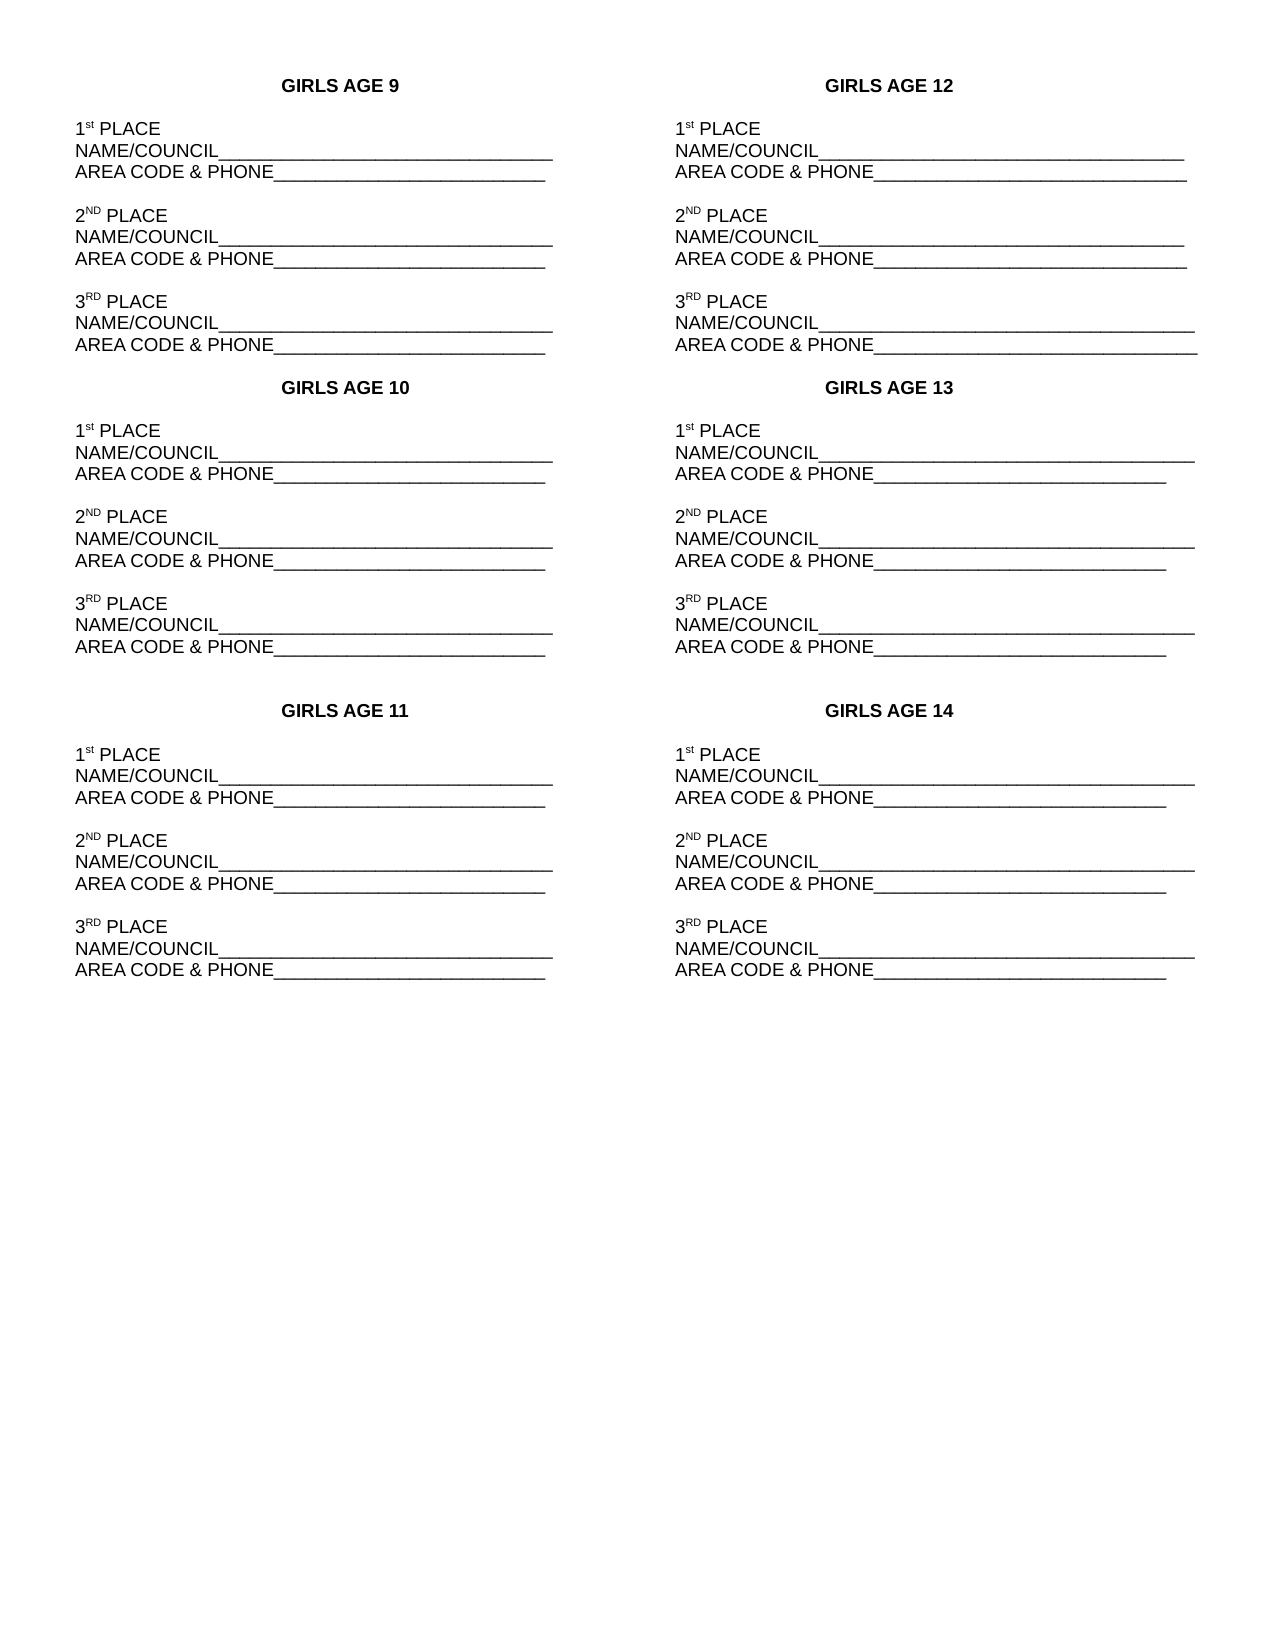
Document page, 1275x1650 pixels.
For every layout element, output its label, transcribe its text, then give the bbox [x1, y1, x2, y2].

text NAME/COUNCIL________________________________ NAME/COUNCIL___________________________________ [75, 140, 1200, 161]
text GIRLS AGE 10 GIRLS AGE 13 [75, 377, 1200, 398]
text 2ND PLACE 2ND PLACE [75, 204, 1200, 226]
text 1st PLACE 1st PLACE [75, 420, 1200, 442]
text GIRLS AGE 11 GIRLS AGE 14 [75, 700, 1200, 722]
text GIRLS AGE 9 GIRLS AGE 12 [75, 75, 1200, 97]
text 3RD PLACE 3RD PLACE [75, 592, 1200, 614]
text NAME/COUNCIL________________________________ NAME/COUNCIL____________________________________ [75, 528, 1200, 549]
text 2ND PLACE 2ND PLACE [75, 830, 1200, 851]
text AREA CODE & PHONE__________________________ AREA CODE & PHONE____________________________ [75, 959, 1200, 981]
text 3RD PLACE 3RD PLACE [75, 916, 1200, 937]
text NAME/COUNCIL________________________________ NAME/COUNCIL____________________________________ [75, 765, 1200, 787]
text AREA CODE & PHONE__________________________ AREA CODE & PHONE____________________________ [75, 636, 1200, 657]
text AREA CODE & PHONE__________________________ AREA CODE & PHONE____________________________ [75, 873, 1200, 894]
text AREA CODE & PHONE__________________________ AREA CODE & PHONE_______________________________ [75, 334, 1200, 355]
text 1st PLACE 1st PLACE [75, 118, 1200, 140]
text NAME/COUNCIL________________________________ NAME/COUNCIL____________________________________ [75, 937, 1200, 959]
text AREA CODE & PHONE__________________________ AREA CODE & PHONE____________________________ [75, 787, 1200, 808]
text 2ND PLACE 2ND PLACE [75, 506, 1200, 528]
text NAME/COUNCIL________________________________ NAME/COUNCIL____________________________________ [75, 312, 1200, 334]
text NAME/COUNCIL________________________________ NAME/COUNCIL____________________________________ [75, 442, 1200, 463]
text 3RD PLACE 3RD PLACE [75, 291, 1200, 312]
text NAME/COUNCIL________________________________ NAME/COUNCIL____________________________________ [75, 614, 1200, 636]
text AREA CODE & PHONE__________________________ AREA CODE & PHONE____________________________ [75, 549, 1200, 571]
text NAME/COUNCIL________________________________ NAME/COUNCIL___________________________________ [75, 226, 1200, 247]
text AREA CODE & PHONE__________________________ AREA CODE & PHONE______________________________ [75, 161, 1200, 183]
text 1st PLACE 1st PLACE [75, 743, 1200, 765]
text NAME/COUNCIL________________________________ NAME/COUNCIL____________________________________ [75, 851, 1200, 873]
text AREA CODE & PHONE__________________________ AREA CODE & PHONE______________________________ [75, 247, 1200, 269]
text AREA CODE & PHONE__________________________ AREA CODE & PHONE____________________________ [75, 463, 1200, 485]
